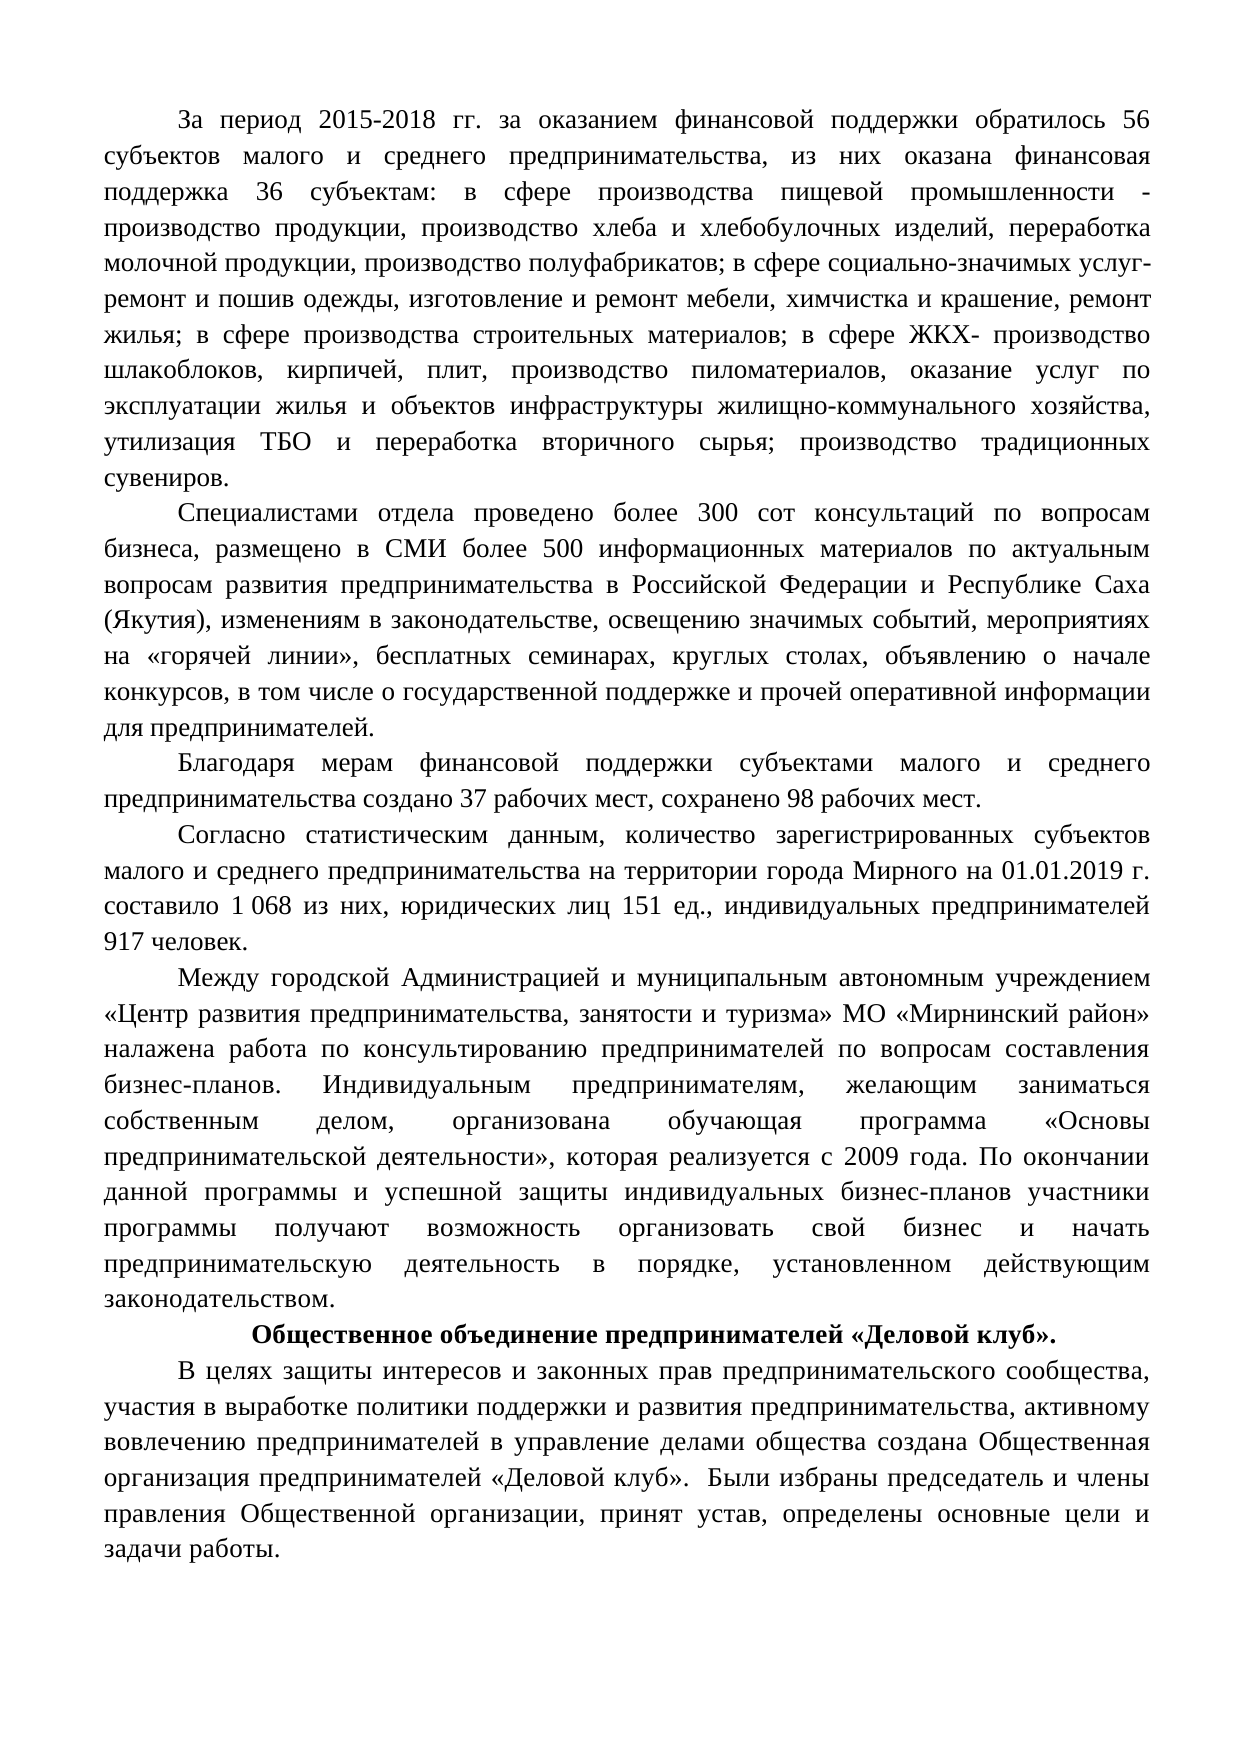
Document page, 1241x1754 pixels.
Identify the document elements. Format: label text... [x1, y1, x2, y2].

text Между городской Администрацией и муниципальным автономным учреждением «Центр развития предпринимательства, занятости и туризма» МО «Мирнинский район» налажена работа по консультированию предпринимателей по вопросам составления бизнес-планов. Индивидуальным предпринимателям, желающим заниматься собственным делом, организована обучающая программа «Основы предпринимательской деятельности», которая реализуется с 2009 года. По окончании данной программы и успешной защиты индивидуальных бизнес-планов участники программы получают возможность организовать свой бизнес и начать предпринимательскую деятельность в порядке, установленном действующим законодательством. [103, 961, 1152, 1314]
text За период 2015-2018 гг. за оказанием финансовой поддержки обратилось 56 субъектов малого и среднего предпринимательства, из них оказана финансовая поддержка 36 субъектам: в сфере производства пищевой промышленности - производство продукции, производство хлеба и хлебобулочных изделий, переработка молочной продукции, производство полуфабрикатов; в сфере социально-значимых услуг- ремонт и пошив одежды, изготовление и ремонт мебели, химчистка и крашение, ремонт жилья; в сфере производства строительных материалов; в сфере ЖКХ- производство шлакоблоков, кирпичей, плит, производство пиломатериалов, оказание услуг по эксплуатации жилья и объектов инфраструктуры жилищно-коммунального хозяйства, утилизация ТБО и переработка вторичного сырья; производство традиционных сувениров. [103, 103, 1152, 492]
text В целях защиты интересов и законных прав предпринимательского сообщества, участия в выработке политики поддержки и развития предпринимательства, активному вовлечению предпринимателей в управление делами общества создана Общественная организация предпринимателей «Деловой клуб». Были избраны председатель и члены правления Общественной организации, принят устав, определены основные цели и задачи работы. [103, 1354, 1152, 1564]
text Общественное объединение предпринимателей «Деловой клуб». [103, 1318, 1152, 1349]
text Согласно статистическим данным, количество зарегистрированных субъектов малого и среднего предпринимательства на территории города Мирного на 01.01.2019 г. составило 1 068 из них, юридических лиц 151 ед., индивидуальных предпринимателей 917 человек. [103, 818, 1152, 956]
text Специалистами отдела проведено более 300 сот консультаций по вопросам бизнеса, размещено в СМИ более 500 информационных материалов по актуальным вопросам развития предпринимательства в Российской Федерации и Республике Саха (Якутия), изменениям в законодательстве, освещению значимых событий, мероприятиях на «горячей линии», бесплатных семинарах, круглых столах, объявлению о начале конкурсов, в том числе о государственной поддержке и прочей оперативной информации для предпринимателей. [103, 496, 1152, 742]
text Благодаря мерам финансовой поддержки субъектами малого и среднего предпринимательства создано 37 рабочих мест, сохранено 98 рабочих мест. [103, 747, 1152, 813]
